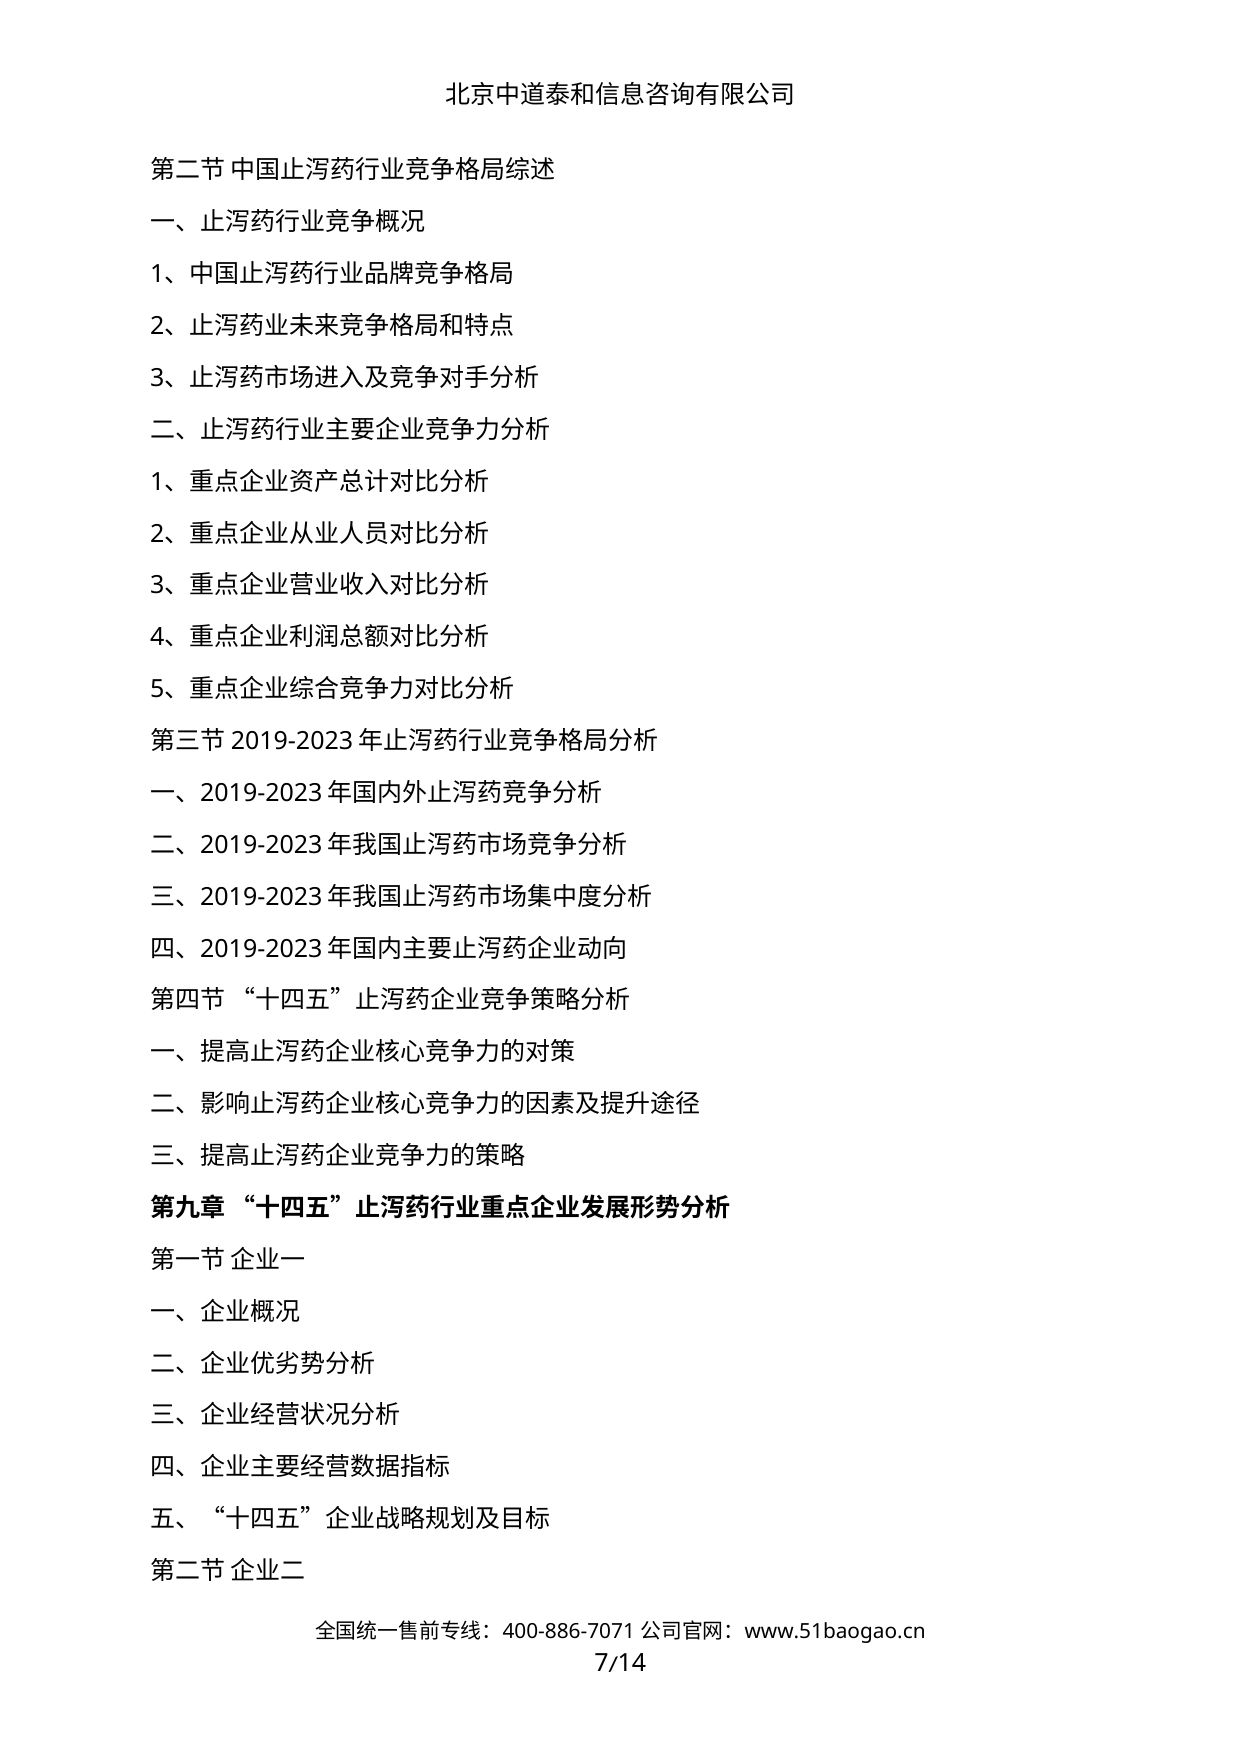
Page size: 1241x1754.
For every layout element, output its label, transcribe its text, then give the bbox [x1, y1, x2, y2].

text 一、止泻药行业竞争概况 [150, 202, 1090, 238]
text 一、2019-2023年国内外止泻药竞争分析 [150, 772, 1090, 809]
text 5、重点企业综合竞争力对比分析 [150, 669, 1090, 705]
text 五、“十四五”企业战略规划及目标 [150, 1499, 1090, 1535]
text 4、重点企业利润总额对比分析 [150, 617, 1090, 653]
text 三、企业经营状况分析 [150, 1395, 1090, 1431]
text 第九章 “十四五”止泻药行业重点企业发展形势分析 [150, 1187, 1090, 1224]
text 一、企业概况 [150, 1291, 1090, 1327]
text 二、2019-2023年我国止泻药市场竞争分析 [150, 824, 1090, 861]
text 第二节 中国止泻药行业竞争格局综述 [150, 150, 1090, 186]
text 1、重点企业资产总计对比分析 [150, 461, 1090, 497]
text 第二节 企业二 [150, 1551, 1090, 1587]
text 2、止泻药业未来竞争格局和特点 [150, 306, 1090, 342]
text 第四节 “十四五”止泻药企业竞争策略分析 [150, 980, 1090, 1016]
text 第一节 企业一 [150, 1239, 1090, 1276]
text 1、中国止泻药行业品牌竞争格局 [150, 254, 1090, 290]
text 3、重点企业营业收入对比分析 [150, 565, 1090, 601]
text 三、提高止泻药企业竞争力的策略 [150, 1136, 1090, 1172]
text 三、2019-2023年我国止泻药市场集中度分析 [150, 876, 1090, 912]
text 3、止泻药市场进入及竞争对手分析 [150, 357, 1090, 394]
text 二、企业优劣势分析 [150, 1343, 1090, 1379]
text 2、重点企业从业人员对比分析 [150, 513, 1090, 549]
text 二、影响止泻药企业核心竞争力的因素及提升途径 [150, 1084, 1090, 1120]
text 一、提高止泻药企业核心竞争力的对策 [150, 1032, 1090, 1068]
text 二、止泻药行业主要企业竞争力分析 [150, 409, 1090, 446]
text 第三节 2019-2023年止泻药行业竞争格局分析 [150, 721, 1090, 757]
text 四、2019-2023年国内主要止泻药企业动向 [150, 928, 1090, 964]
text 四、企业主要经营数据指标 [150, 1447, 1090, 1483]
